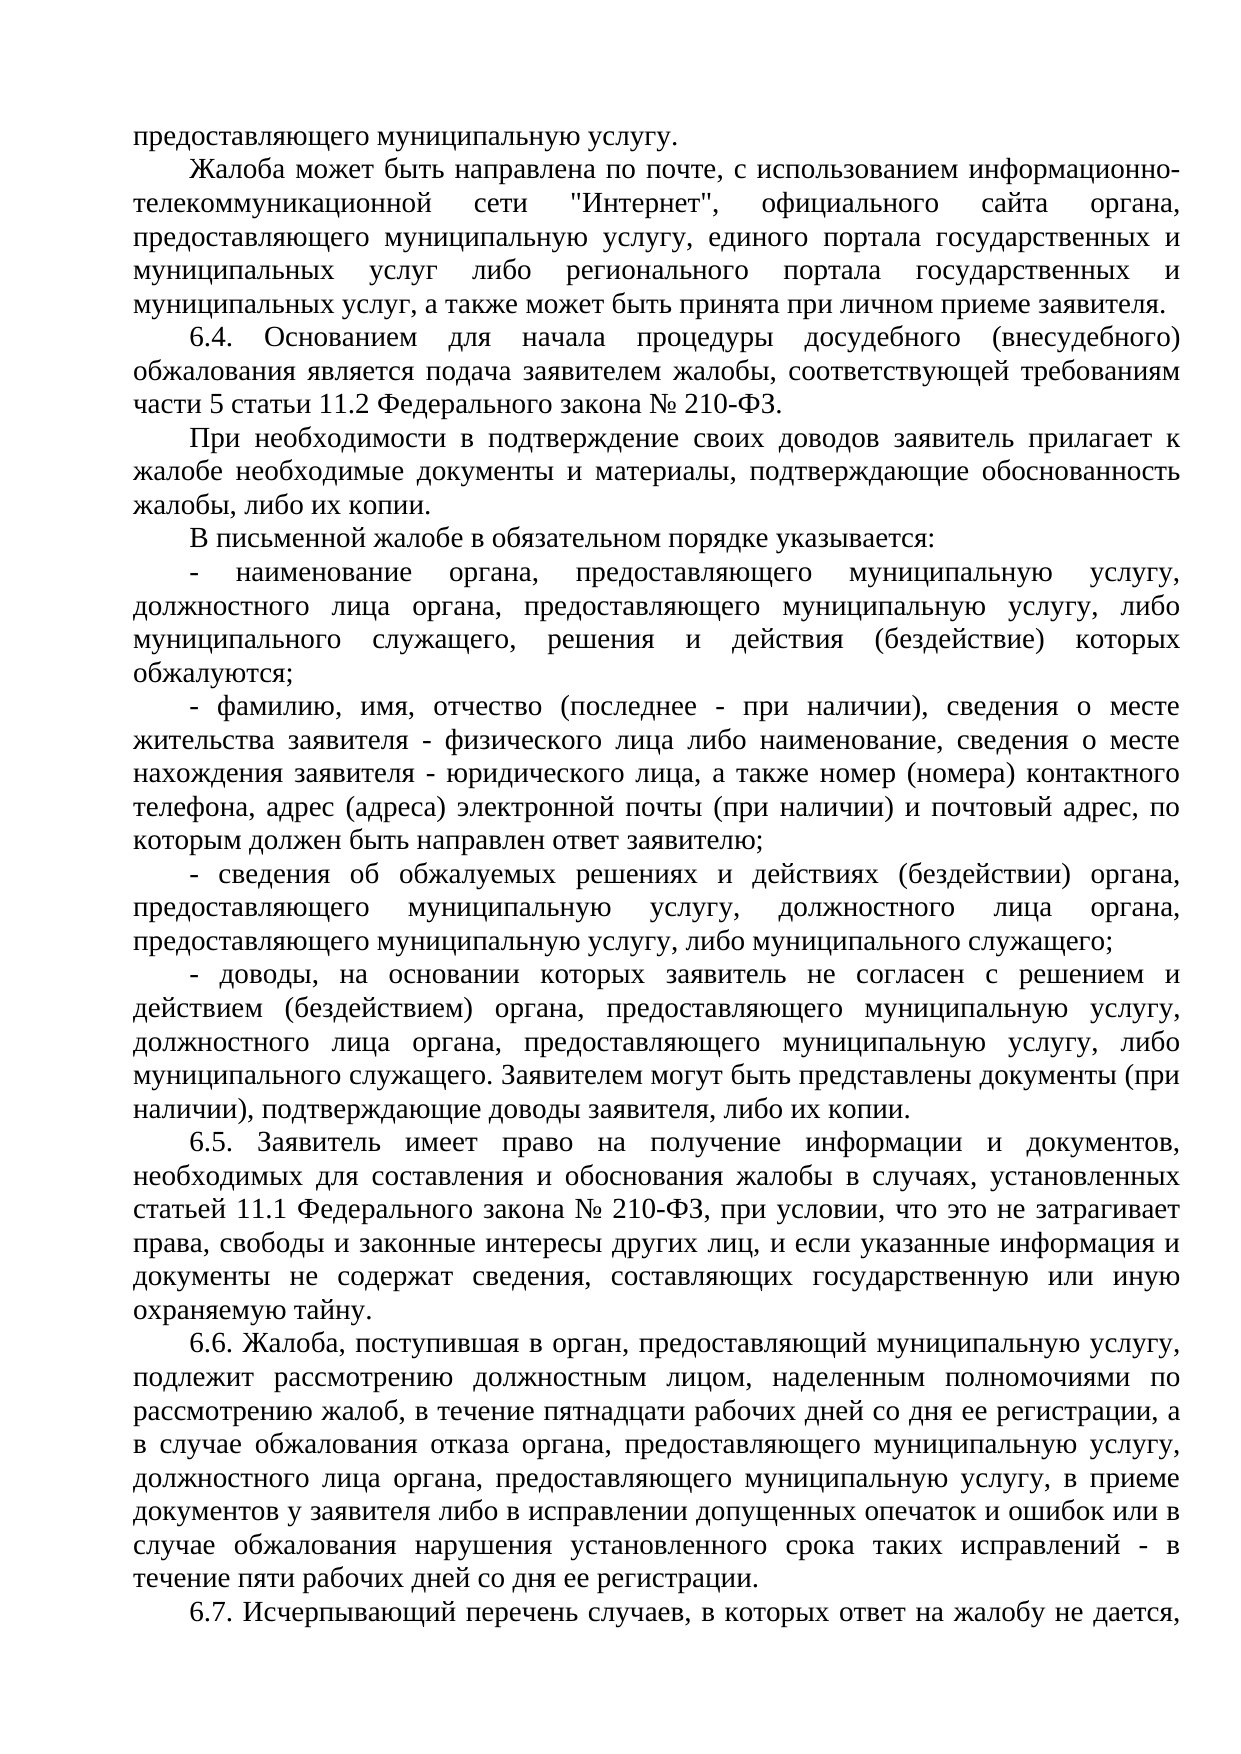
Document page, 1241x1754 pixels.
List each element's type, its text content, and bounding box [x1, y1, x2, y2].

text 6.5. Заявитель имеет право на получение информации и документов, необходимых для составления и обоснования жалобы в случаях, установленных статьей 11.1 Федерального закона № 210-ФЗ, при условии, что это не затрагивает права, свободы и законные интересы других лиц, и если указанные информация и документы не содержат сведения, составляющих государственную или иную охраняемую тайну. [133, 1124, 1181, 1326]
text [133, 1594, 1181, 1627]
text Жалоба может быть направлена по почте, с использованием информационно-телекоммуникационной сети "Интернет", официального сайта органа, предоставляющего муниципальную услугу, единого портала государственных и муниципальных услуг либо регионального портала государственных и муниципальных услуг, а также может быть принята при личном приеме заявителя. [133, 152, 1181, 319]
text - наименование органа, предоставляющего муниципальную услугу, должностного лица органа, предоставляющего муниципальную услугу, либо муниципального служащего, решения и действия (бездействие) которых обжалуются; [133, 554, 1181, 688]
text - доводы, на основании которых заявитель не согласен с решением и действием (бездействием) органа, предоставляющего муниципальную услугу, должностного лица органа, предоставляющего муниципальную услугу, либо муниципального служащего. Заявителем могут быть представлены документы (при наличии), подтверждающие доводы заявителя, либо их копии. [133, 957, 1181, 1124]
text В письменной жалобе в обязательном порядке указывается: [133, 521, 1181, 554]
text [133, 118, 1181, 152]
text - сведения об обжалуемых решениях и действиях (бездействии) органа, предоставляющего муниципальную услугу, должностного лица органа, предоставляющего муниципальную услугу, либо муниципального служащего; [133, 856, 1181, 957]
text 6.4. Основанием для начала процедуры досудебного (внесудебного) обжалования является подача заявителем жалобы, соответствующей требованиям части 5 статьи 11.2 Федерального закона № 210-ФЗ. [133, 319, 1181, 420]
text При необходимости в подтверждение своих доводов заявитель прилагает к жалобе необходимые документы и материалы, подтверждающие обоснованность жалобы, либо их копии. [133, 420, 1181, 521]
text 6.6. Жалоба, поступившая в орган, предоставляющий муниципальную услугу, подлежит рассмотрению должностным лицом, наделенным полномочиями по рассмотрению жалоб, в течение пятнадцати рабочих дней со дня ее регистрации, а в случае обжалования отказа органа, предоставляющего муниципальную услугу, должностного лица органа, предоставляющего муниципальную услугу, в приеме документов у заявителя либо в исправлении допущенных опечаток и ошибок или в случае обжалования нарушения установленного срока таких исправлений - в течение пяти рабочих дней со дня ее регистрации. [133, 1326, 1181, 1594]
text - фамилию, имя, отчество (последнее - при наличии), сведения о месте жительства заявителя - физического лица либо наименование, сведения о месте нахождения заявителя - юридического лица, а также номер (номера) контактного телефона, адрес (адреса) электронной почты (при наличии) и почтовый адрес, по которым должен быть направлен ответ заявителю; [133, 688, 1181, 856]
